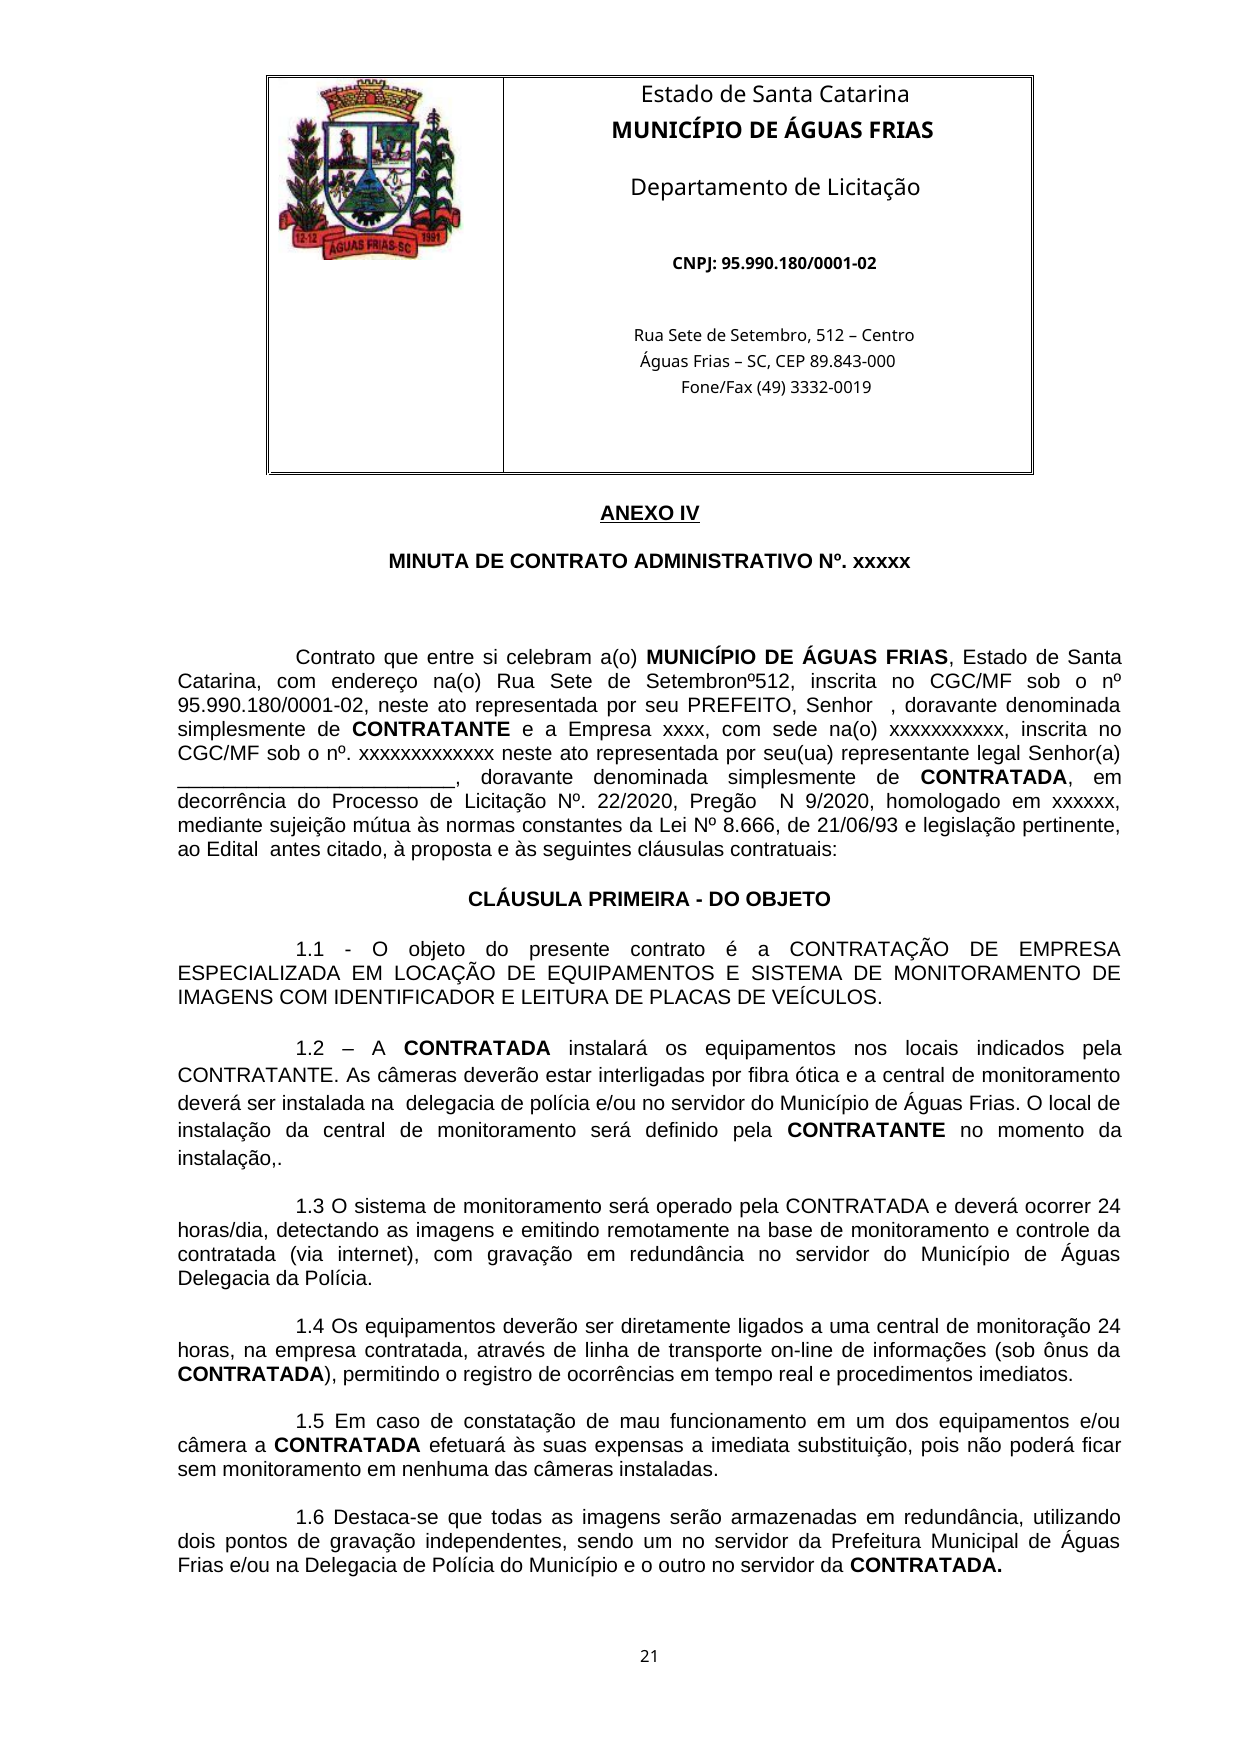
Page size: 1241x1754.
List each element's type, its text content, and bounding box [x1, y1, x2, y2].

text CLÁUSULA PRIMEIRA - DO OBJETO [177, 887, 1122, 911]
text MINUTA DE CONTRATO ADMINISTRATIVO Nº. xxxxx [177, 549, 1122, 573]
text 1.1 - O objeto do presente contrato é a CONTRATAÇÃO DE EMPRESA ESPECIALIZADA EM LOCAÇÃO DE EQUIPAMENTOS E SISTEMA DE MONITORAMENTO DE IMAGENS COM IDENTIFICADOR E LEITURA DE PLACAS DE VEÍCULOS. [177, 937, 1122, 1009]
list 1.2 – A CONTRATADA instalará os equipamentos nos locais indicados pela CONTRATANTE. As câmeras deverão estar interligadas por fibra ótica e a central de monitoramento deverá ser instalada na delegacia de polícia e/ou no servidor do Município de Águas Frias. O local de instalação da central de monitoramento será definido pela CONTRATANTE no momento da instalação,. [177, 1035, 1122, 1169]
text Contrato que entre si celebram a(o) MUNICÍPIO DE ÁGUAS FRIAS, Estado de Santa Catarina, com endereço na(o) Rua Sete de Setembronº512, inscrita no CGC/MF sob o nº 95.990.180/0001-02, neste ato representada por seu PREFEITO, Senhor , doravante denominada simplesmente de CONTRATANTE e a Empresa xxxx, com sede na(o) xxxxxxxxxxx, inscrita no CGC/MF sob o nº. xxxxxxxxxxxxx neste ato representada por seu(ua) representante legal Senhor(a) ________________________, doravante denominada simplesmente de CONTRATADA, em decorrência do Processo de Licitação Nº. 22/2020, Pregão N 9/2020, homologado em xxxxxx, mediante sujeição mútua às normas constantes da Lei Nº 8.666, de 21/06/93 e legislação pertinente, ao Edital antes citado, à proposta e às seguintes cláusulas contratuais: [177, 645, 1122, 861]
text 1.6 Destaca-se que todas as imagens serão armazenadas em redundância, utilizando dois pontos de gravação independentes, sendo um no servidor da Prefeitura Municipal de Águas Frias e/ou na Delegacia de Polícia do Município e o outro no servidor da CONTRATADA. [177, 1505, 1122, 1577]
text 1.3 O sistema de monitoramento será operado pela CONTRATADA e deverá ocorrer 24 horas/dia, detectando as imagens e emitindo remotamente na base de monitoramento e controle da contratada (via internet), com gravação em redundância no servidor do Município de Águas Delegacia da Polícia. [177, 1194, 1122, 1289]
text 1.5 Em caso de constatação de mau funcionamento em um dos equipamentos e/ou câmera a CONTRATADA efetuará às suas expensas a imediata substituição, pois não poderá ficar sem monitoramento em nenhuma das câmeras instaladas. [177, 1409, 1122, 1481]
text 1.4 Os equipamentos deverão ser diretamente ligados a uma central de monitoração 24 horas, na empresa contratada, através de linha de transporte on-line de informações (sob ônus da CONTRATADA), permitindo o registro de ocorrências em tempo real e procedimentos imediatos. [177, 1313, 1122, 1385]
picture [278, 78, 464, 260]
text ANEXO IV [177, 501, 1122, 525]
